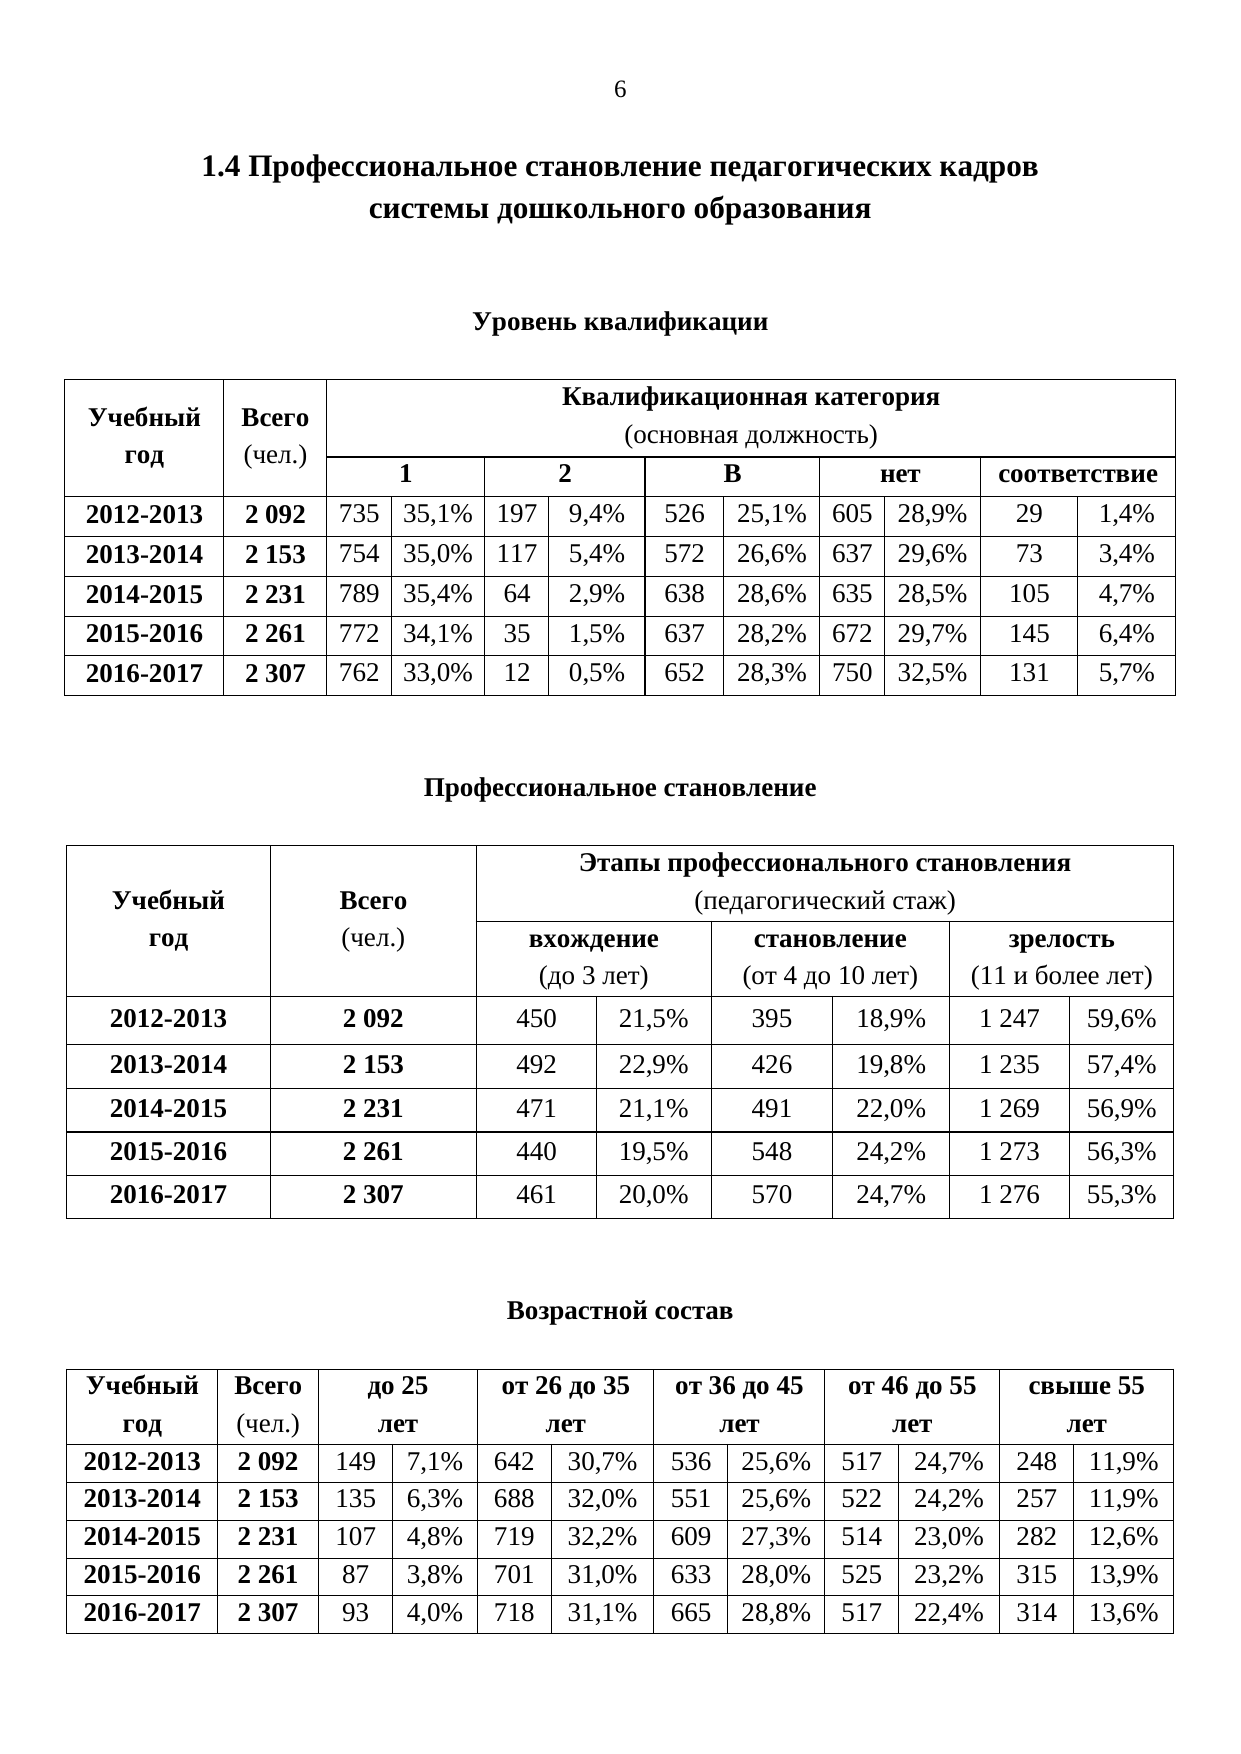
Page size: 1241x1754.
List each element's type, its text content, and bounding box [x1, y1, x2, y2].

table_cell 107 [319, 1521, 392, 1557]
table_cell 688 [478, 1483, 551, 1519]
table_cell 28,6% [724, 577, 819, 616]
table_cell 665 [654, 1596, 727, 1633]
table_cell 2014-2015 [65, 577, 223, 616]
table_cell 0,5% [549, 656, 644, 695]
table_cell 525 [825, 1559, 898, 1595]
table_cell 13,6% [1074, 1596, 1173, 1633]
table_cell 572 [646, 537, 723, 576]
table_cell 2 153 [218, 1483, 318, 1519]
table_cell 35,1% [392, 497, 484, 536]
table_cell 440 [477, 1133, 596, 1175]
table_cell 6,3% [393, 1483, 477, 1519]
table_cell 24,7% [899, 1445, 999, 1482]
table_cell 2012-2013 [67, 1445, 217, 1482]
table_cell 2 231 [218, 1521, 318, 1557]
text 1.4 Профессиональное становление педагогических кадров [100, 148, 1140, 184]
table_cell 735 [327, 497, 391, 536]
table_header Этапы профессионального становления (педагогический стаж) [477, 846, 1173, 921]
table_cell 12 [485, 656, 548, 695]
table_cell 2 231 [224, 577, 326, 616]
table_cell 35,4% [392, 577, 484, 616]
table_cell 32,0% [552, 1483, 653, 1519]
table_cell 248 [1000, 1445, 1073, 1482]
table_cell 2013-2014 [67, 1483, 217, 1519]
table_cell 25,6% [728, 1445, 824, 1482]
table_cell 1,4% [1078, 497, 1175, 536]
table_cell 2 092 [224, 497, 326, 536]
table_cell 4,7% [1078, 577, 1175, 616]
table_cell 35,0% [392, 537, 484, 576]
table_cell 551 [654, 1483, 727, 1519]
table_cell 3,4% [1078, 537, 1175, 576]
table_cell 1 273 [950, 1133, 1069, 1175]
table_cell 2 153 [271, 1045, 476, 1088]
table_header от 26 до 35 лет [478, 1370, 653, 1444]
table_cell 2016-2017 [67, 1176, 270, 1218]
table_cell 2016-2017 [67, 1596, 217, 1633]
table_cell 6,4% [1078, 617, 1175, 655]
table_cell 7,1% [393, 1445, 477, 1482]
table_cell 471 [477, 1089, 596, 1131]
table_cell 314 [1000, 1596, 1073, 1633]
table_cell 32,2% [552, 1521, 653, 1557]
table_cell 2 231 [271, 1089, 476, 1131]
table_cell 517 [825, 1596, 898, 1633]
table_cell 29 [981, 497, 1077, 536]
table_cell 149 [319, 1445, 392, 1482]
table_cell 2,9% [549, 577, 644, 616]
table_cell 750 [820, 656, 884, 695]
table_cell 2014-2015 [67, 1089, 270, 1131]
table_cell 1 235 [950, 1045, 1069, 1088]
table_cell 2 261 [224, 617, 326, 655]
table_header Всего (чел.) [271, 846, 476, 996]
table_cell 28,9% [885, 497, 980, 536]
table_cell 59,6% [1070, 997, 1173, 1044]
table_cell 491 [712, 1089, 832, 1131]
table_cell 25,6% [728, 1483, 824, 1519]
table_header Квалификационная категория (основная должность) [327, 380, 1175, 456]
table_cell 570 [712, 1176, 832, 1218]
text Уровень квалификации [100, 305, 1140, 336]
table_cell нет [820, 458, 980, 496]
table_header до 25 лет [319, 1370, 477, 1444]
text системы дошкольного образования [100, 189, 1140, 225]
table_cell 2 [485, 458, 644, 496]
table_cell 23,0% [899, 1521, 999, 1557]
table_cell 12,6% [1074, 1521, 1173, 1557]
table_cell 24,2% [833, 1133, 949, 1175]
table_cell 461 [477, 1176, 596, 1218]
table_cell 27,3% [728, 1521, 824, 1557]
table_cell 28,3% [724, 656, 819, 695]
table_cell соответствие [981, 458, 1175, 496]
table_cell 145 [981, 617, 1077, 655]
table_cell 105 [981, 577, 1077, 616]
table_cell 2 307 [218, 1596, 318, 1633]
table_cell 31,1% [552, 1596, 653, 1633]
table_cell 73 [981, 537, 1077, 576]
table_cell 2012-2013 [65, 497, 223, 536]
table_cell 33,0% [392, 656, 484, 695]
table_cell 426 [712, 1045, 832, 1088]
table_cell 93 [319, 1596, 392, 1633]
table_cell 32,5% [885, 656, 980, 695]
table_cell 21,1% [597, 1089, 711, 1131]
table_cell 2 092 [271, 997, 476, 1044]
table_cell 637 [646, 617, 723, 655]
table_cell 638 [646, 577, 723, 616]
table_cell 34,1% [392, 617, 484, 655]
table_cell 24,2% [899, 1483, 999, 1519]
table_cell 2015-2016 [65, 617, 223, 655]
table_header от 36 до 45 лет [654, 1370, 824, 1444]
table_cell 450 [477, 997, 596, 1044]
table_cell 22,9% [597, 1045, 711, 1088]
table_cell 135 [319, 1483, 392, 1519]
table_cell 2016-2017 [65, 656, 223, 695]
table_cell 28,8% [728, 1596, 824, 1633]
table_cell 633 [654, 1559, 727, 1595]
table_cell 772 [327, 617, 391, 655]
table_cell 522 [825, 1483, 898, 1519]
table_header Всего (чел.) [218, 1370, 318, 1444]
table_cell 55,3% [1070, 1176, 1173, 1218]
table_cell 57,4% [1070, 1045, 1173, 1088]
text Профессиональное становление [100, 771, 1140, 802]
table_cell 23,2% [899, 1559, 999, 1595]
table_cell 2 092 [218, 1445, 318, 1482]
table_header Учебный год [67, 846, 270, 996]
table_cell 2012-2013 [67, 997, 270, 1044]
table_header Учебный год [67, 1370, 217, 1444]
table_cell 13,9% [1074, 1559, 1173, 1595]
table_cell 395 [712, 997, 832, 1044]
table_cell 257 [1000, 1483, 1073, 1519]
table_cell 11,9% [1074, 1445, 1173, 1482]
table_cell 28,0% [728, 1559, 824, 1595]
table_cell 18,9% [833, 997, 949, 1044]
table_cell 2013-2014 [67, 1045, 270, 1088]
table_cell 517 [825, 1445, 898, 1482]
table_cell 24,7% [833, 1176, 949, 1218]
table_cell 282 [1000, 1521, 1073, 1557]
table_cell 131 [981, 656, 1077, 695]
table_cell 2015-2016 [67, 1133, 270, 1175]
table_cell 31,0% [552, 1559, 653, 1595]
table_cell 22,0% [833, 1089, 949, 1131]
table_cell 1 269 [950, 1089, 1069, 1131]
table_cell 19,5% [597, 1133, 711, 1175]
table_cell 718 [478, 1596, 551, 1633]
table_cell становление (от 4 до 10 лет) [712, 922, 949, 996]
table_cell 635 [820, 577, 884, 616]
table_cell 789 [327, 577, 391, 616]
table_cell 4,8% [393, 1521, 477, 1557]
table_cell 2 307 [224, 656, 326, 695]
table_cell 5,7% [1078, 656, 1175, 695]
table_cell 28,2% [724, 617, 819, 655]
table_cell 1,5% [549, 617, 644, 655]
table_cell 3,8% [393, 1559, 477, 1595]
table_cell 20,0% [597, 1176, 711, 1218]
table_cell 2014-2015 [67, 1521, 217, 1557]
table_cell 64 [485, 577, 548, 616]
table_cell 2015-2016 [67, 1559, 217, 1595]
table_cell 9,4% [549, 497, 644, 536]
table_cell 1 [327, 458, 484, 496]
table_cell 28,5% [885, 577, 980, 616]
table_cell 1 247 [950, 997, 1069, 1044]
table_cell 514 [825, 1521, 898, 1557]
table_cell 762 [327, 656, 391, 695]
table_cell 19,8% [833, 1045, 949, 1088]
table_cell 642 [478, 1445, 551, 1482]
table_cell 2 261 [271, 1133, 476, 1175]
table_cell вхождение (до 3 лет) [477, 922, 711, 996]
table_cell 2 307 [271, 1176, 476, 1218]
table_cell 87 [319, 1559, 392, 1595]
table_cell 117 [485, 537, 548, 576]
table_cell 2 261 [218, 1559, 318, 1595]
table_cell 719 [478, 1521, 551, 1557]
table_cell 548 [712, 1133, 832, 1175]
table_cell 536 [654, 1445, 727, 1482]
table_cell 672 [820, 617, 884, 655]
table_cell 4,0% [393, 1596, 477, 1633]
table_cell 1 276 [950, 1176, 1069, 1218]
table_cell 652 [646, 656, 723, 695]
title Возрастной состав [100, 1294, 1140, 1325]
table_cell 56,9% [1070, 1089, 1173, 1131]
table_cell В [646, 458, 819, 496]
table_cell 29,6% [885, 537, 980, 576]
table_cell 492 [477, 1045, 596, 1088]
table_cell 11,9% [1074, 1483, 1173, 1519]
table_cell зрелость (11 и более лет) [950, 922, 1173, 996]
table_cell 5,4% [549, 537, 644, 576]
table_cell 22,4% [899, 1596, 999, 1633]
table_cell 25,1% [724, 497, 819, 536]
table_cell 29,7% [885, 617, 980, 655]
table_cell 637 [820, 537, 884, 576]
table_cell 56,3% [1070, 1133, 1173, 1175]
table_cell 26,6% [724, 537, 819, 576]
table_header свыше 55 лет [1000, 1370, 1173, 1444]
table_cell 21,5% [597, 997, 711, 1044]
table_header Учебный год [65, 380, 223, 496]
table_cell 2 153 [224, 537, 326, 576]
table_cell 315 [1000, 1559, 1073, 1595]
table_cell 35 [485, 617, 548, 655]
table_cell 197 [485, 497, 548, 536]
table_cell 605 [820, 497, 884, 536]
table_cell 30,7% [552, 1445, 653, 1482]
table_cell 2013-2014 [65, 537, 223, 576]
table_cell 701 [478, 1559, 551, 1595]
table_header Всего (чел.) [224, 380, 326, 496]
table_cell 754 [327, 537, 391, 576]
table_header от 46 до 55 лет [825, 1370, 999, 1444]
table_cell 526 [646, 497, 723, 536]
table_cell 609 [654, 1521, 727, 1557]
